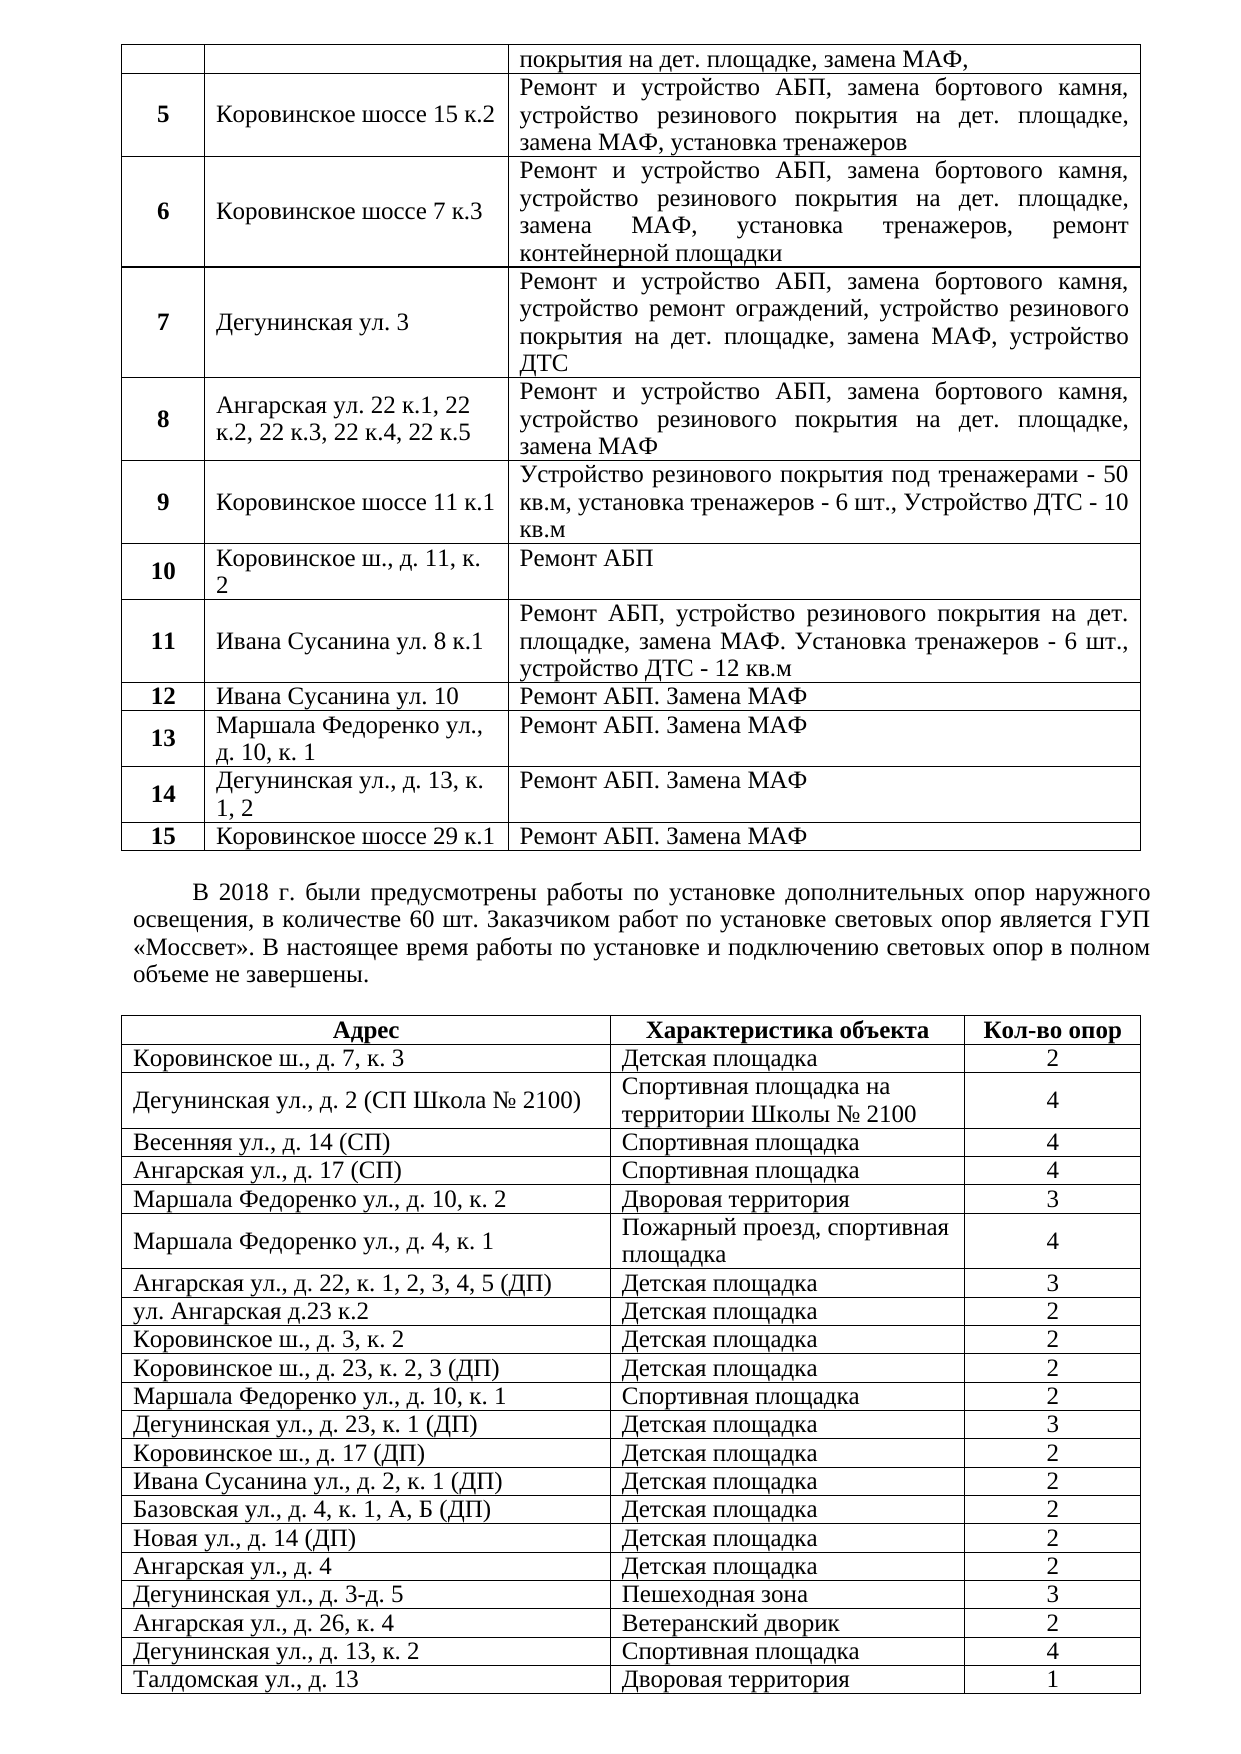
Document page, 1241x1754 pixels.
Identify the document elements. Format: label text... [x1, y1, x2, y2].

table_cell Спортивная площадка [611, 1383, 964, 1410]
table_cell Коровинское шоссе 29 к.1 [205, 823, 508, 850]
table_cell Ангарская ул., д. 26, к. 4 [122, 1609, 610, 1637]
table_cell Дегунинская ул., д. 13, к. 2 [122, 1638, 610, 1665]
table_cell Весенняя ул., д. 14 (СП) [122, 1129, 610, 1156]
table_cell Детская площадка [611, 1045, 964, 1072]
table_cell Ремонт АБП [509, 544, 1140, 599]
table_cell Спортивная площадка на территории Школы № 2100 [611, 1073, 964, 1128]
table_cell ул. Ангарская д.23 к.2 [122, 1298, 610, 1325]
table_cell 2 [965, 1326, 1140, 1353]
table_cell 5 [122, 74, 204, 156]
table_header Кол-во опор [965, 1016, 1140, 1043]
table_cell 3 [965, 1411, 1140, 1438]
table_cell Дегунинская ул., д. 23, к. 1 (ДП) [122, 1411, 610, 1438]
table_cell 4 [965, 1638, 1140, 1665]
table_cell Ангарская ул., д. 17 (СП) [122, 1157, 610, 1184]
table_cell Ремонт АБП. Замена МАФ [509, 683, 1140, 710]
table_cell Дворовая территория [611, 1185, 964, 1213]
table_cell Пешеходная зона [611, 1581, 964, 1608]
table_cell Спортивная площадка [611, 1157, 964, 1184]
table_cell 7 [122, 268, 204, 377]
table_cell Детская площадка [611, 1524, 964, 1552]
table_header Адрес [122, 1016, 610, 1043]
text В 2018 г. были предусмотрены работы по установке дополнительных опор наружного освещения, в количестве 60 шт. Заказчиком работ по установке световых опор является ГУП «Моссвет». В настоящее время работы по установке и подключению световых опор в полном объеме не завершены. [133, 878, 1152, 988]
table_cell Коровинское шоссе 15 к.2 [205, 74, 508, 156]
table_cell Дегунинская ул. 3 [205, 268, 508, 377]
table_cell Талдомская ул., д. 13 [122, 1666, 610, 1693]
table_cell 6 [122, 157, 204, 266]
table_cell Коровинское ш., д. 3, к. 2 [122, 1326, 610, 1353]
table_cell Ангарская ул. 22 к.1, 22 к.2, 22 к.3, 22 к.4, 22 к.5 [205, 378, 508, 460]
table_cell Детская площадка [611, 1411, 964, 1438]
table_cell Ремонт АБП. Замена МАФ [509, 711, 1140, 766]
table_cell Детская площадка [611, 1354, 964, 1382]
table_cell Ангарская ул., д. 4 [122, 1553, 610, 1580]
table_cell 4 [965, 1073, 1140, 1128]
table_cell Дворовая территория [611, 1666, 964, 1693]
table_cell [205, 45, 508, 73]
table_cell Коровинское ш., д. 11, к. 2 [205, 544, 508, 599]
table_cell Ремонт и устройство АБП, замена бортового камня, устройство резинового покрытия на дет. площадке, замена МАФ, установка тренажеров [509, 74, 1140, 156]
table_header Характеристика объекта [611, 1016, 964, 1043]
table_cell 4 [965, 1157, 1140, 1184]
table_cell Коровинское ш., д. 17 (ДП) [122, 1439, 610, 1467]
table_cell 2 [965, 1468, 1140, 1495]
table_cell Устройство резинового покрытия под тренажерами - 50 кв.м, установка тренажеров - 6 шт., Устройство ДТС - 10 кв.м [509, 461, 1140, 543]
table_cell Маршала Федоренко ул., д. 10, к. 1 [205, 711, 508, 766]
table_cell 2 [965, 1524, 1140, 1552]
table_cell Детская площадка [611, 1439, 964, 1467]
table_cell Ветеранский дворик [611, 1609, 964, 1637]
table_cell 4 [965, 1214, 1140, 1268]
table_cell Ремонт АБП. Замена МАФ [509, 823, 1140, 850]
table_cell 3 [965, 1185, 1140, 1213]
table_cell Дегунинская ул., д. 2 (СП Школа № 2100) [122, 1073, 610, 1128]
table_cell 4 [122, 45, 204, 73]
table_cell 4 [965, 1129, 1140, 1156]
table_cell Ремонт и устройство АБП, замена бортового камня, устройство резинового покрытия на дет. площадке, замена МАФ, установка тренажеров, ремонт контейнерной площадки [509, 157, 1140, 266]
table_cell 2 [965, 1383, 1140, 1410]
table_cell Ремонт АБП, устройство резинового покрытия на дет. площадке, замена МАФ. Установка тренажеров - 6 шт., устройство ДТС - 12 кв.м [509, 600, 1140, 682]
table_cell Ангарская ул., д. 22, к. 1, 2, 3, 4, 5 (ДП) [122, 1269, 610, 1297]
table_cell 2 [965, 1354, 1140, 1382]
table_cell Спортивная площадка [611, 1638, 964, 1665]
table_cell 13 [122, 711, 204, 766]
table_cell Детская площадка [611, 1298, 964, 1325]
table_cell Новая ул., д. 14 (ДП) [122, 1524, 610, 1552]
table_cell Ивана Сусанина ул. 10 [205, 683, 508, 710]
table_cell Детская площадка [611, 1269, 964, 1297]
table_cell Спортивная площадка [611, 1129, 964, 1156]
table_cell 11 [122, 600, 204, 682]
table_cell Коровинское шоссе 11 к.1 [205, 461, 508, 543]
table_cell Маршала Федоренко ул., д. 4, к. 1 [122, 1214, 610, 1268]
table_cell Коровинское ш., д. 23, к. 2, 3 (ДП) [122, 1354, 610, 1382]
table_cell 2 [965, 1609, 1140, 1637]
table_cell 14 [122, 767, 204, 822]
table_cell 1 [965, 1666, 1140, 1693]
table_cell 2 [965, 1439, 1140, 1467]
table_cell 2 [965, 1553, 1140, 1580]
table_cell Дегунинская ул., д. 13, к. 1, 2 [205, 767, 508, 822]
table_cell 12 [122, 683, 204, 710]
table_cell 2 [965, 1496, 1140, 1523]
table_cell Детская площадка [611, 1496, 964, 1523]
table_cell Детская площадка [611, 1326, 964, 1353]
table_cell Маршала Федоренко ул., д. 10, к. 1 [122, 1383, 610, 1410]
table_cell Ивана Сусанина ул., д. 2, к. 1 (ДП) [122, 1468, 610, 1495]
table_cell 10 [122, 544, 204, 599]
table_cell Дегунинская ул., д. 3-д. 5 [122, 1581, 610, 1608]
table_cell 3 [965, 1269, 1140, 1297]
table_cell Пожарный проезд, спортивная площадка [611, 1214, 964, 1268]
table_cell 3 [965, 1581, 1140, 1608]
table_cell 2 [965, 1298, 1140, 1325]
table_cell 15 [122, 823, 204, 850]
table_cell Базовская ул., д. 4, к. 1, А, Б (ДП) [122, 1496, 610, 1523]
table_cell Детская площадка [611, 1553, 964, 1580]
table_cell Коровинское шоссе 7 к.3 [205, 157, 508, 266]
table_cell Коровинское ш., д. 7, к. 3 [122, 1045, 610, 1072]
table_cell 9 [122, 461, 204, 543]
table_cell Ивана Сусанина ул. 8 к.1 [205, 600, 508, 682]
table_cell Ремонт и устройство АБП, замена бортового камня, устройство резинового покрытия на дет. площадке, замена МАФ [509, 378, 1140, 460]
table_cell Ремонт и устройство АБП, замена бортового камня, устройство ремонт ограждений, устройство резинового покрытия на дет. площадке, замена МАФ, устройство ДТС [509, 268, 1140, 377]
table_cell 8 [122, 378, 204, 460]
table_cell Маршала Федоренко ул., д. 10, к. 2 [122, 1185, 610, 1213]
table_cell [509, 45, 1140, 73]
table_cell 2 [965, 1045, 1140, 1072]
table_cell Ремонт АБП. Замена МАФ [509, 767, 1140, 822]
table_cell Детская площадка [611, 1468, 964, 1495]
